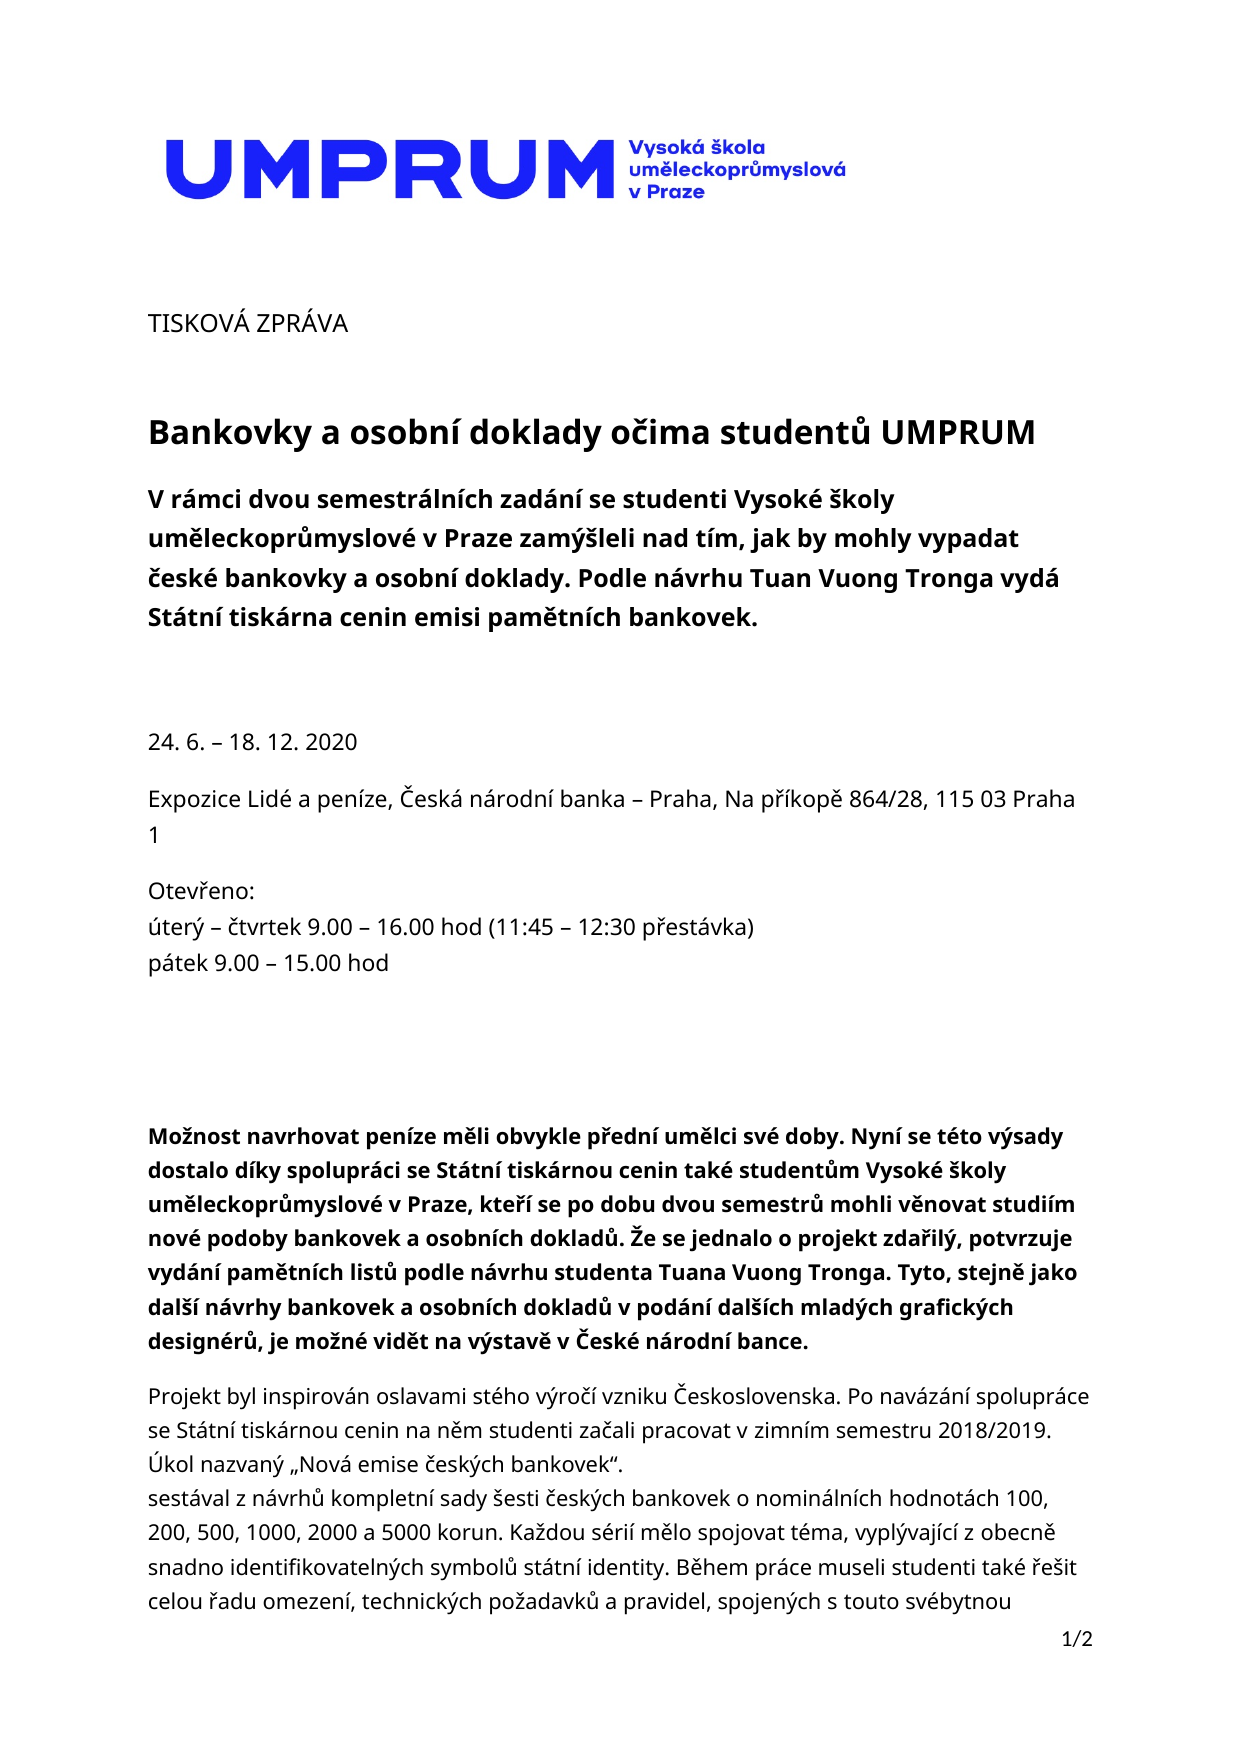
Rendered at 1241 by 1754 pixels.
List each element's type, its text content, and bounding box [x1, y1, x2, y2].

text Bankovky a osobní doklady očima studentů UMPRUM [148, 409, 1093, 454]
text Otevřeno: úterý – čtvrtek 9.00 – 16.00 hod (11:45 – 12:30 přestávka) pátek 9.00 – 15.00 hod [148, 875, 1093, 978]
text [148, 1381, 1093, 1616]
text 24. 6. – 18. 12. 2020 [148, 726, 1093, 757]
text V rámci dvou semestrálních zadání se studenti Vysoké školy uměleckoprůmyslové v Praze zamýšleli nad tím, jak by mohly vypadat české bankovky a osobní doklady. Podle návrhu Tuan Vuong Tronga vydá Státní tiskárna cenin emisi pamětních bankovek. [148, 482, 1093, 633]
text TISKOVÁ ZPRÁVA [148, 306, 1093, 339]
text Možnost navrhovat peníze měli obvykle přední umělci své doby. Nyní se této výsady dostalo díky spolupráci se Státní tiskárnou cenin také studentům Vysoké školy uměleckoprůmyslové v Praze, kteří se po dobu dvou semestrů mohli věnovat studiím nové podoby bankovek a osobních dokladů. Že se jednalo o projekt zdařilý, potvrzuje vydání pamětních listů podle návrhu studenta Tuana Vuong Tronga. Tyto, stejně jako další návrhy bankovek a osobních dokladů v podání dalších mladých grafických designérů, je možné vidět na výstavě v České národní bance. [148, 1121, 1093, 1356]
text Expozice Lidé a peníze, Česká národní banka – Praha, Na příkopě 864/28, 115 03 Praha 1 [148, 783, 1093, 850]
picture [147, 118, 864, 220]
